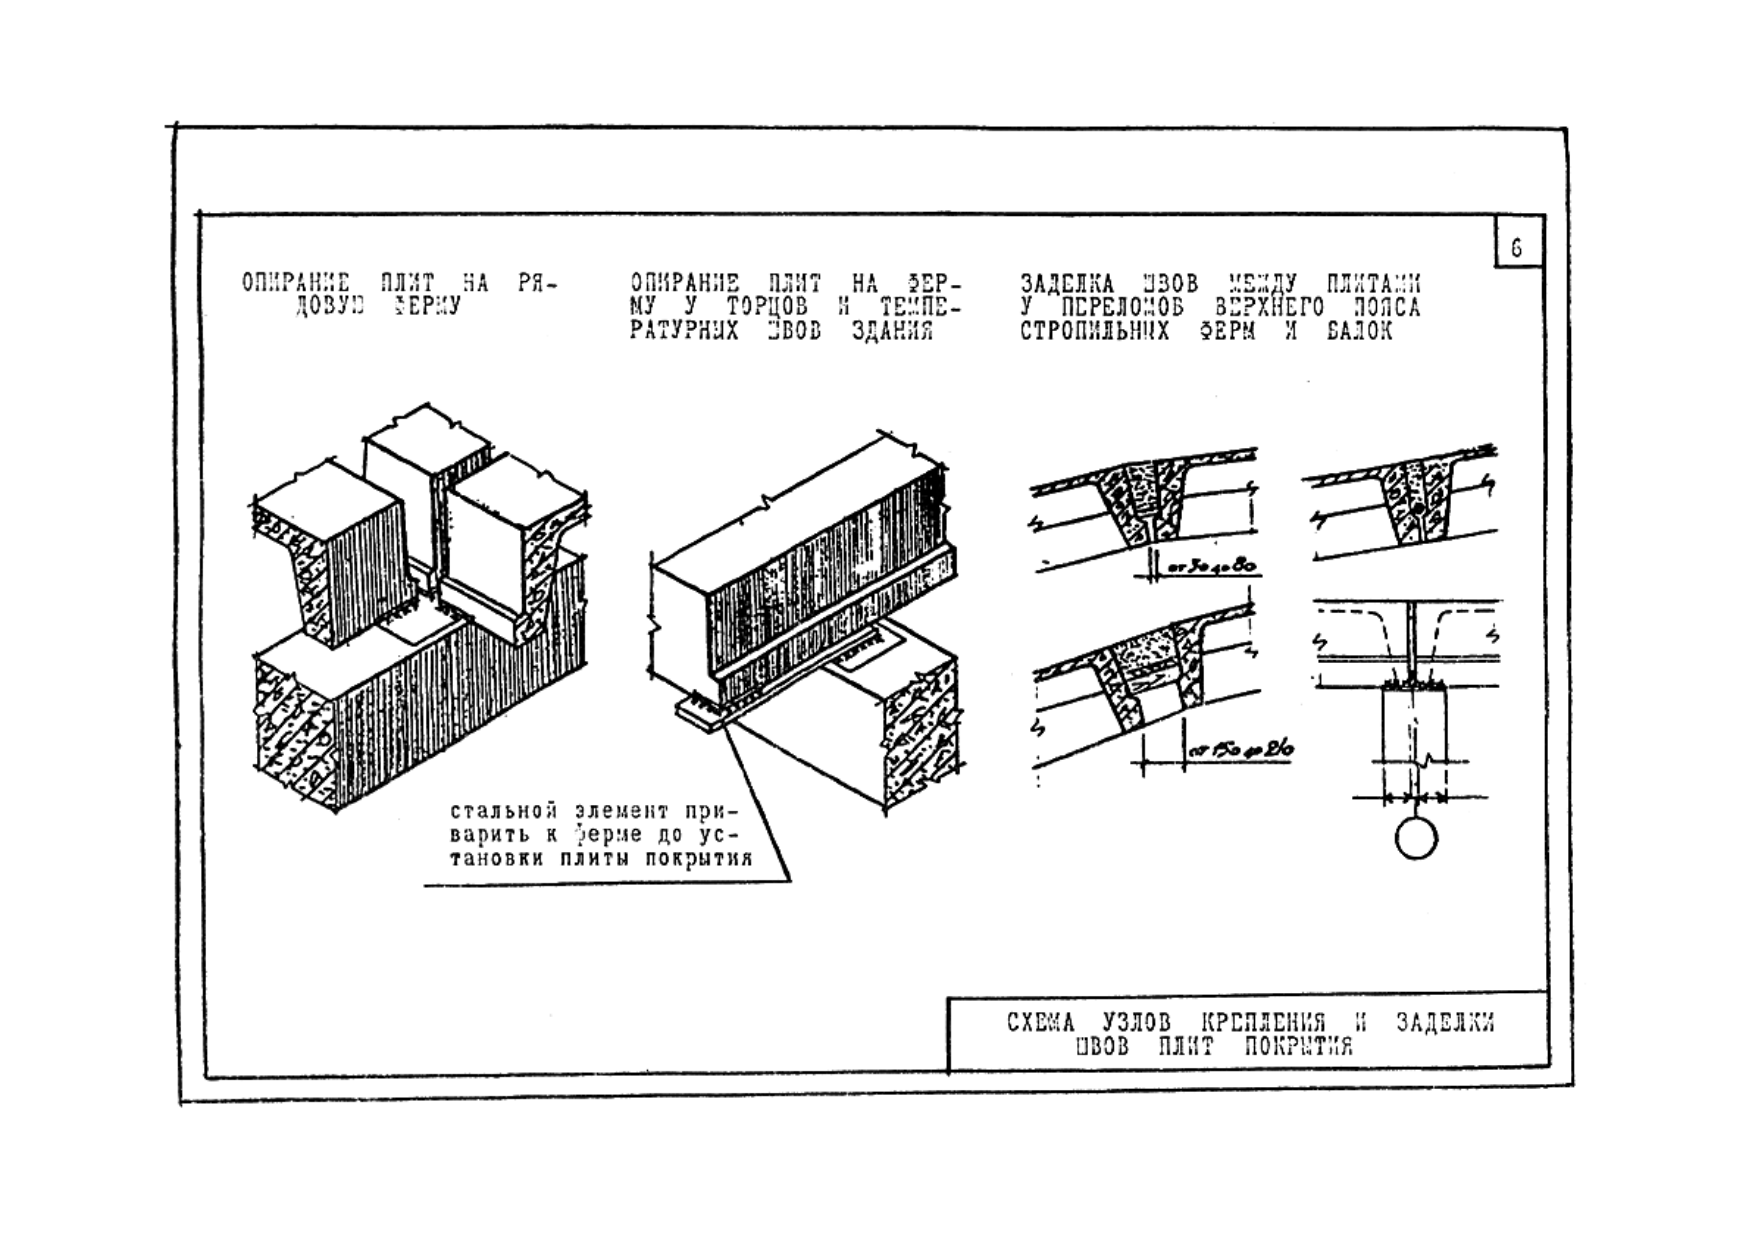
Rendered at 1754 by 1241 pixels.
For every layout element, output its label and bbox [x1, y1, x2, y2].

picture [159, 118, 1595, 1111]
